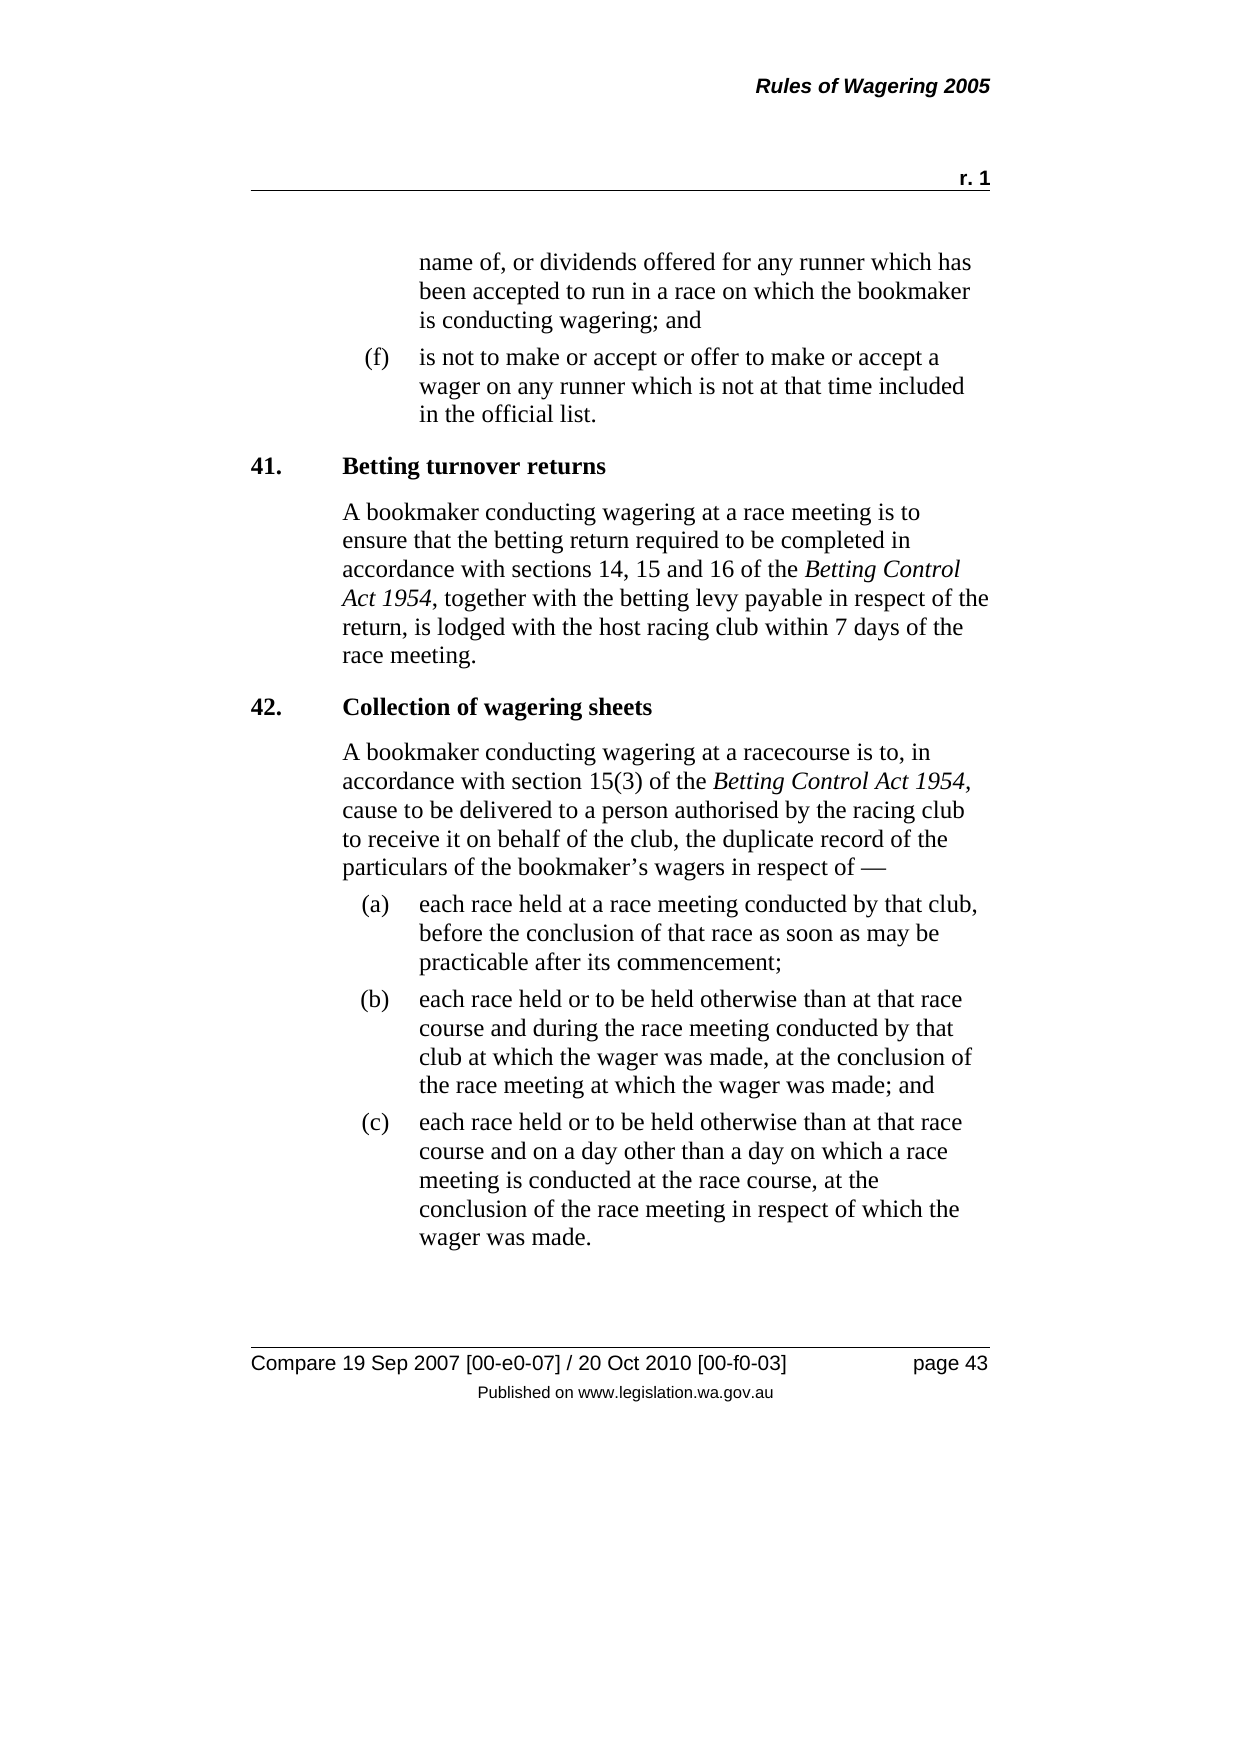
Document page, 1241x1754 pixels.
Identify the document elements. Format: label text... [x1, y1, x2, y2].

subtitle 41. Betting turnover returns [251, 451, 990, 480]
text (a) each race held at a race meeting conducted by that club, before the conclusion of that race as soon as may be practicable after its commencement; [251, 889, 990, 976]
text (b) each race held or to be held otherwise than at that race course and during the race meeting conducted by that club at which the wager was made, at the conclusion of the race meeting at which the wager was made; and [251, 984, 990, 1099]
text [251, 247, 990, 334]
text (f) is not to make or accept or offer to make or accept a wager on any runner which is not at that time included in the official list. [251, 342, 990, 428]
subtitle 42. Collection of wagering sheets [251, 692, 990, 721]
text A bookmaker conducting wagering at a race meeting is to ensure that the betting return required to be completed in accordance with sections 14, 15 and 16 of the Betting Control Act 1954, together with the betting levy payable in respect of the return, is lodged with the host racing club within 7 days of the race meeting. [251, 497, 990, 669]
text A bookmaker conducting wagering at a racecourse is to, in accordance with section 15(3) of the Betting Control Act 1954, cause to be delivered to a person authorised by the racing club to receive it on behalf of the club, the duplicate record of the particulars of the bookmaker’s wagers in respect of — [251, 737, 990, 881]
text (c) each race held or to be held otherwise than at that race course and on a day other than a day on which a race meeting is conducted at the race course, at the conclusion of the race meeting in respect of which the wager was made. [251, 1107, 990, 1251]
